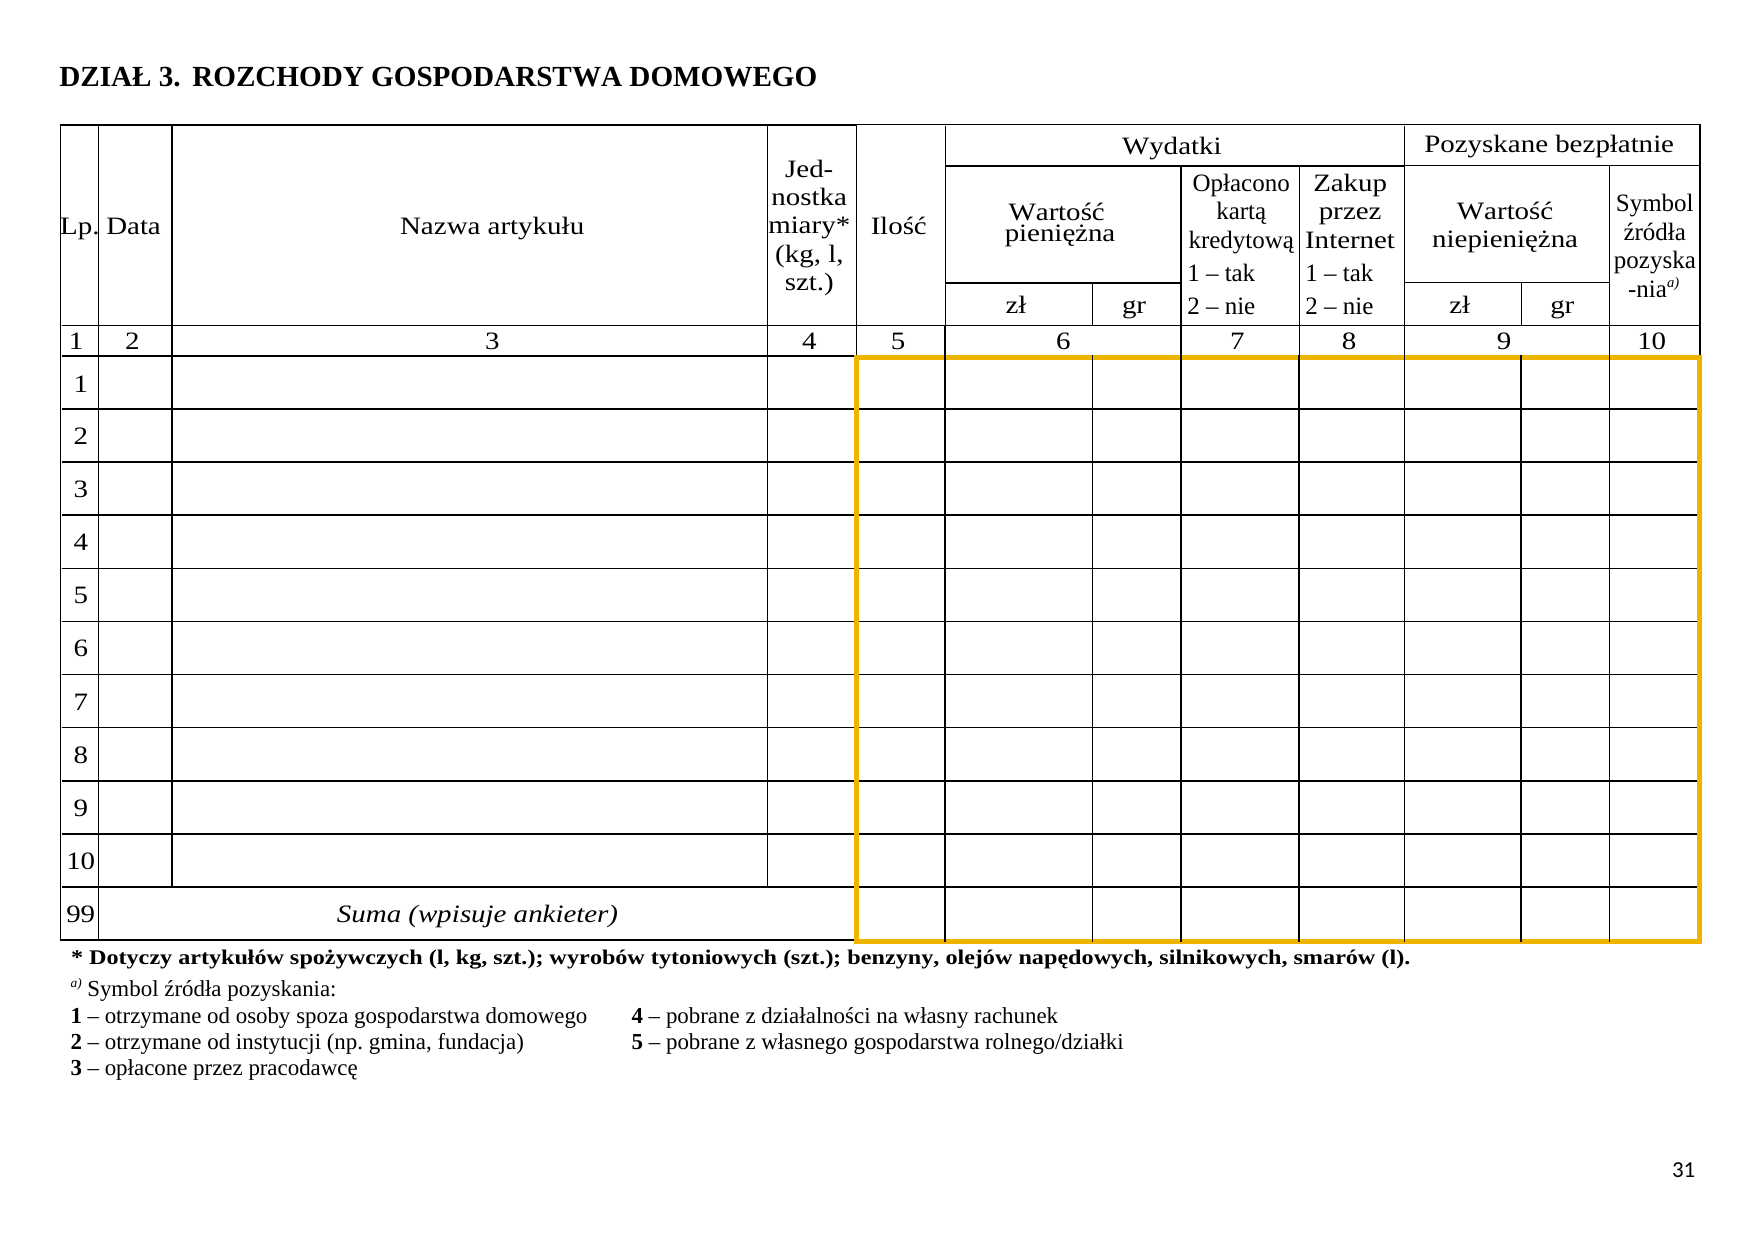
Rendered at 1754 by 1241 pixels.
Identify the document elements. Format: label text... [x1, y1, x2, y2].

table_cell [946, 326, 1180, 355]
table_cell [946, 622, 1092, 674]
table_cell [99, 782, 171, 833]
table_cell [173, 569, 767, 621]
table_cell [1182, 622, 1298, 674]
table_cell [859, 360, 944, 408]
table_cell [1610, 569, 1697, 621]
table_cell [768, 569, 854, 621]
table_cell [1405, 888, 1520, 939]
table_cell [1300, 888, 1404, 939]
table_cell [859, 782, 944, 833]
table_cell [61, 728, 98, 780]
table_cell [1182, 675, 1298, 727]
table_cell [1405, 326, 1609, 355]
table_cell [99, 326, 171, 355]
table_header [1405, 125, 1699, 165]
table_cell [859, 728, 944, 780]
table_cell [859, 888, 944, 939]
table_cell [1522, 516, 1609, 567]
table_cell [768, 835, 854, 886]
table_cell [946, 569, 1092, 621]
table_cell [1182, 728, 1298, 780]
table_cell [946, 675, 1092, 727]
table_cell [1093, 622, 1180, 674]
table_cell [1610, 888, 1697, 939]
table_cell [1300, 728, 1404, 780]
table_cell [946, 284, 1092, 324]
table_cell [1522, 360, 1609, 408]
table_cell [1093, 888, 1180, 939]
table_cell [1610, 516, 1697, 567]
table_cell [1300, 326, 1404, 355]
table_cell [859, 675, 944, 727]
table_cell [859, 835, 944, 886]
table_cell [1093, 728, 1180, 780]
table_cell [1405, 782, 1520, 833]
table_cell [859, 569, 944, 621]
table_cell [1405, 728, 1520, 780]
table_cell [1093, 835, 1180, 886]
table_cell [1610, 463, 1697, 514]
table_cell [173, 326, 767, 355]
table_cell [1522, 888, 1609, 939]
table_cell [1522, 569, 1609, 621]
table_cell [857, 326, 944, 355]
text DZIAŁ 3. ROZCHODY GOSPODARSTWA DOMOWEGO [59, 59, 1695, 93]
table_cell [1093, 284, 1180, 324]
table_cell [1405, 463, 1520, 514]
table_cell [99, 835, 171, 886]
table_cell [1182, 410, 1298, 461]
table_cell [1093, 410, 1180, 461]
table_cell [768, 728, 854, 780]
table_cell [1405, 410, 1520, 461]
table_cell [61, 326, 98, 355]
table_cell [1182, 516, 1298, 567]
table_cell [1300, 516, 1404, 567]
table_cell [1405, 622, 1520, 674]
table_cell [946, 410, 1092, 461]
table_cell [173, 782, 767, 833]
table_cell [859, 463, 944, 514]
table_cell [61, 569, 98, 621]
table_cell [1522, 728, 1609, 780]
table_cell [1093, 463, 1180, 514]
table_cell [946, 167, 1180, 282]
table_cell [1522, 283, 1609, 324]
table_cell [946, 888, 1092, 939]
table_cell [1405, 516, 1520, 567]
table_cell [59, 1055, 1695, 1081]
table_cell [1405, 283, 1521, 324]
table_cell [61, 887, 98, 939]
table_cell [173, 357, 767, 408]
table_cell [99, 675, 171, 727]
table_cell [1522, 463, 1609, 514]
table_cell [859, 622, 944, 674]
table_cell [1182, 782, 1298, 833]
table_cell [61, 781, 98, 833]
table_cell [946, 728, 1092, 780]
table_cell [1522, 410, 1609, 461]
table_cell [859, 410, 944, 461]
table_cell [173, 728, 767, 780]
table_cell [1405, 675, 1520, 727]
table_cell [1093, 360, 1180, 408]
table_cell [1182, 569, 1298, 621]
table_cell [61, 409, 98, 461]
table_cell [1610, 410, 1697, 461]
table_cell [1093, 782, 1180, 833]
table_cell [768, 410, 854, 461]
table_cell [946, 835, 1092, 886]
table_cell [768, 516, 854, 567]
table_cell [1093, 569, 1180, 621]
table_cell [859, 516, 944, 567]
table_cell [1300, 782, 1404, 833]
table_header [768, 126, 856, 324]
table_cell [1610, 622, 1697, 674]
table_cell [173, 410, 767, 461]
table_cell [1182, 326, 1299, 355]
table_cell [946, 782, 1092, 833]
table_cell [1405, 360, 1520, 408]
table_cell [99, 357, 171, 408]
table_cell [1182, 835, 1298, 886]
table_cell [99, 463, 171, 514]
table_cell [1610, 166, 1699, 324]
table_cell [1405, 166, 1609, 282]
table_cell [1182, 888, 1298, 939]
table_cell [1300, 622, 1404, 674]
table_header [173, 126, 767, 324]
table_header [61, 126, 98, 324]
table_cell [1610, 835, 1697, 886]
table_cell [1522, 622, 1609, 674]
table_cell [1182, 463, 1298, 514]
text * Dotyczy artykułów spożywczych (l, kg, szt.); wyrobów tytoniowych (szt.); benzyny, olejów napędowych, silnikowych, smarów (l). [59, 944, 1695, 969]
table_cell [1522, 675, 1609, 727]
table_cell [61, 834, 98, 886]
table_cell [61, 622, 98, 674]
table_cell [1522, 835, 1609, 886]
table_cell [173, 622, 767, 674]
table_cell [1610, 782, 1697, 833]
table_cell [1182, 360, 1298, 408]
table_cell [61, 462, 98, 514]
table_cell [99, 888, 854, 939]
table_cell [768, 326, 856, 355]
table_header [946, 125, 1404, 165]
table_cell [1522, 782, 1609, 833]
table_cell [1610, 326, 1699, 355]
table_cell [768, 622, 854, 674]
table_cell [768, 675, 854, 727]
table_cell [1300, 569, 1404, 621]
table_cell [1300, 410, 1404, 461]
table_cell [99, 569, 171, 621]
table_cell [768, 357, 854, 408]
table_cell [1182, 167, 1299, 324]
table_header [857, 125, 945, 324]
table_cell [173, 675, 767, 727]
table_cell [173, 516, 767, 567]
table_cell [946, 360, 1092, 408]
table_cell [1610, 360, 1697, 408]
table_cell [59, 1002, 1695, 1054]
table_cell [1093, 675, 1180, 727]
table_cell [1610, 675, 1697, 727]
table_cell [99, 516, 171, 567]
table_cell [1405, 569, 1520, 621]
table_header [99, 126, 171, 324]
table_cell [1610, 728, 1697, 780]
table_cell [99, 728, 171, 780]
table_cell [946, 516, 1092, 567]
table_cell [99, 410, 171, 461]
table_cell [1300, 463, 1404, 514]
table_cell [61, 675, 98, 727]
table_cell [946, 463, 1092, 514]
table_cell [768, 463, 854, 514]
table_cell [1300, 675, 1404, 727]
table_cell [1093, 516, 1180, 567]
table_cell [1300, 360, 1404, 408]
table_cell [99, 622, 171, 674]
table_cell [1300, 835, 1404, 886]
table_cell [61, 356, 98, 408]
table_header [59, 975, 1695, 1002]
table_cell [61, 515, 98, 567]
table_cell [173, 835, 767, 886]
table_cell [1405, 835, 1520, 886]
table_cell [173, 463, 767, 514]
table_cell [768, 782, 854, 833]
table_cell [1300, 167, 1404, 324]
